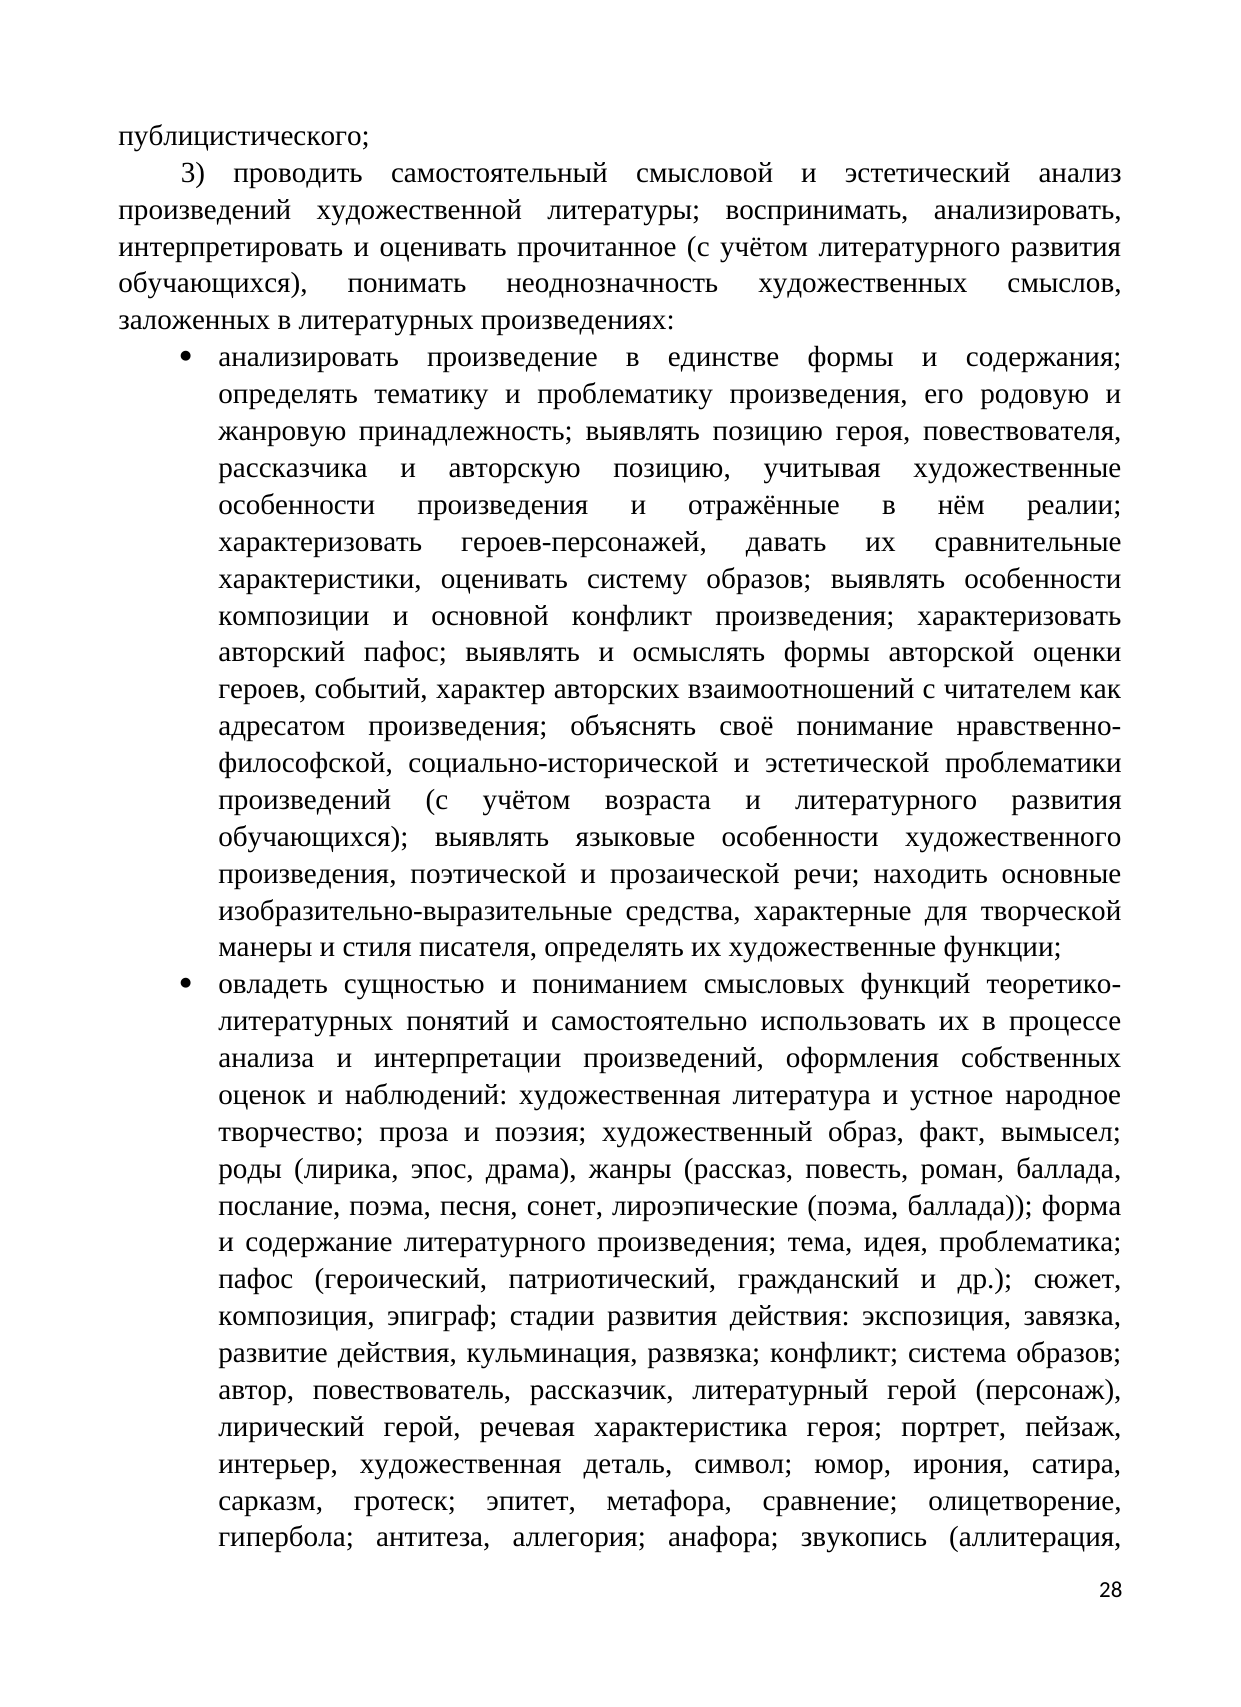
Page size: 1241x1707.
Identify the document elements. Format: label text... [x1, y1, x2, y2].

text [118, 118, 1122, 152]
list анализировать произведение в единстве формы и содержания; определять тематику и проблематику произведения, его родовую и жанровую принадлежность; выявлять позицию героя, повествователя, рассказчика и авторскую позицию, учитывая художественные особенности произведения и отражённые в нём реалии; характеризовать героев-персонажей, давать их сравнительные характеристики, оценивать систему образов; выявлять особенности композиции и основной конфликт произведения; характеризовать авторский пафос; выявлять и осмыслять формы авторской оценки героев, событий, характер авторских взаимоотношений с читателем как адресатом произведения; объяснять своё понимание нравственно-философской, социально-исторической и эстетической проблематики произведений (с учётом возраста и литературного развития обучающихся); выявлять языковые особенности художественного произведения, поэтической и прозаической речи; находить основные изобразительно-выразительные средства, характерные для творческой манеры и стиля писателя, определять их художественные функции; [181, 339, 1122, 963]
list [181, 966, 1122, 1553]
text 3) проводить самостоятельный смысловой и эстетический анализ произведений художественной литературы; воспринимать, анализировать, интерпретировать и оценивать прочитанное (с учётом литературного развития обучающихся), понимать неоднозначность художественных смыслов, заложенных в литературных произведениях: [118, 155, 1122, 336]
